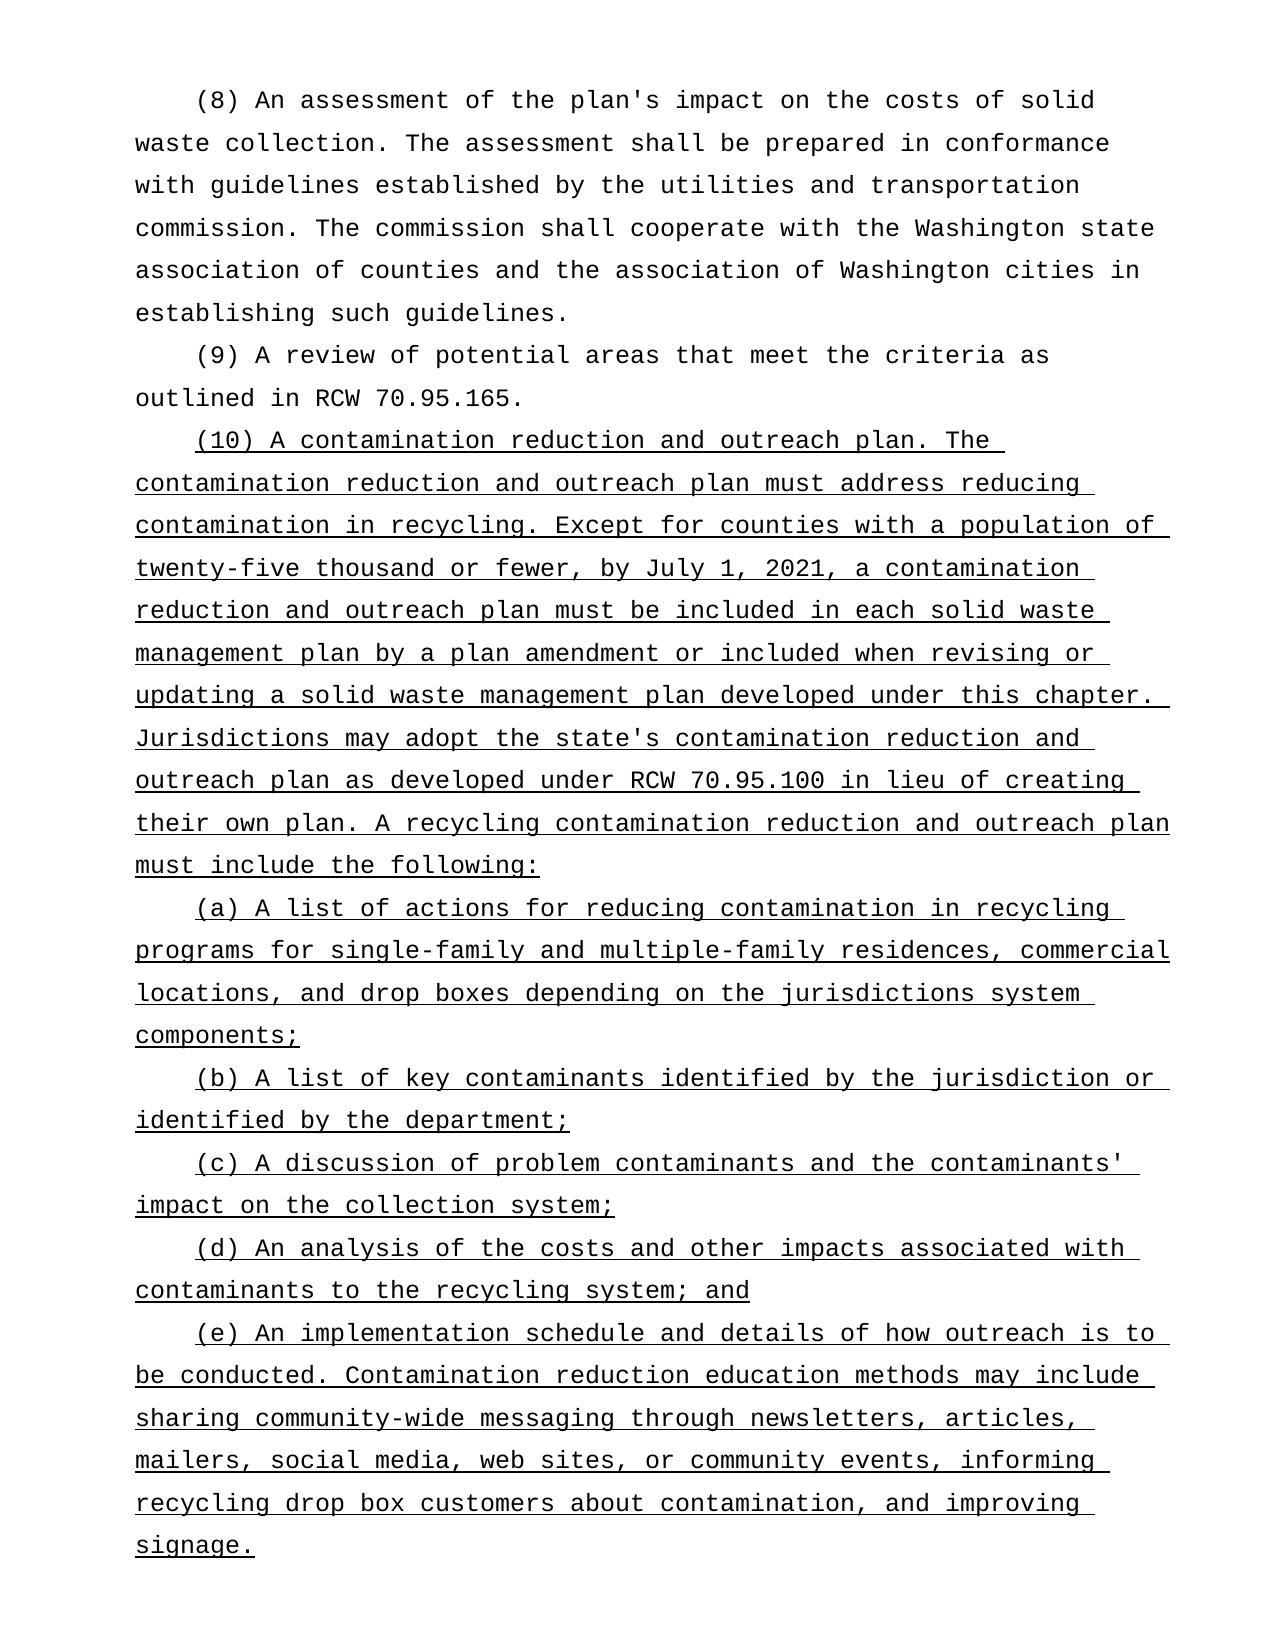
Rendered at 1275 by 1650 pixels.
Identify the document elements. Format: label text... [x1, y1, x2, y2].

text (9) A review of potential areas that meet the criteria as outlined in RCW 70.95.165. [135, 330, 1170, 415]
text (b) A list of key contaminants identified by the jurisdiction or identified by the department; [135, 1052, 1170, 1137]
text (10) A contamination reduction and outreach plan. The contamination reduction and outreach plan must address reducing contamination in recycling. Except for counties with a population of twenty-five thousand or fewer, by July 1, 2021, a contamination reduction and outreach plan must be included in each solid waste management plan by a plan amendment or included when revising or updating a solid waste management plan developed under this chapter. Jurisdictions may adopt the state's contamination reduction and outreach plan as developed under RCW 70.95.100 in lieu of creating their own plan. A recycling contamination reduction and outreach plan must include the following: [135, 538, 1170, 706]
text (a) A list of actions for reducing contamination in recycling programs for single-family and multiple-family residences, commercial locations, and drop boxes depending on the jurisdictions system components; [135, 882, 1170, 961]
text (a) A list of actions for reducing contamination in recycling programs for single-family and multiple-family residences, commercial locations, and drop boxes depending on the jurisdictions system components; [135, 963, 1170, 1052]
text (e) An implementation schedule and details of how outreach is to be conducted. Contamination reduction education methods may include sharing community-wide messaging through newsletters, articles, mailers, social media, web sites, or community events, informing recycling drop box customers about contamination, and improving signage. [135, 1307, 1170, 1562]
text (10) A contamination reduction and outreach plan. The contamination reduction and outreach plan must address reducing contamination in recycling. Except for counties with a population of twenty-five thousand or fewer, by July 1, 2021, a contamination reduction and outreach plan must be included in each solid waste management plan by a plan amendment or included when revising or updating a solid waste management plan developed under this chapter. Jurisdictions may adopt the state's contamination reduction and outreach plan as developed under RCW 70.95.100 in lieu of creating their own plan. A recycling contamination reduction and outreach plan must include the following: [135, 708, 1170, 834]
text (8) An assessment of the plan's impact on the costs of solid waste collection. The assessment shall be prepared in conformance with guidelines established by the utilities and transportation commission. The commission shall cooperate with the Washington state association of counties and the association of Washington cities in establishing such guidelines. [135, 75, 1170, 330]
text (d) An analysis of the costs and other impacts associated with contaminants to the recycling system; and [135, 1222, 1170, 1307]
text (10) A contamination reduction and outreach plan. The contamination reduction and outreach plan must address reducing contamination in recycling. Except for counties with a population of twenty-five thousand or fewer, by July 1, 2021, a contamination reduction and outreach plan must be included in each solid waste management plan by a plan amendment or included when revising or updating a solid waste management plan developed under this chapter. Jurisdictions may adopt the state's contamination reduction and outreach plan as developed under RCW 70.95.100 in lieu of creating their own plan. A recycling contamination reduction and outreach plan must include the following: [135, 415, 1170, 536]
text (c) A discussion of problem contaminants and the contaminants' impact on the collection system; [135, 1137, 1170, 1222]
text (10) A contamination reduction and outreach plan. The contamination reduction and outreach plan must address reducing contamination in recycling. Except for counties with a population of twenty-five thousand or fewer, by July 1, 2021, a contamination reduction and outreach plan must be included in each solid waste management plan by a plan amendment or included when revising or updating a solid waste management plan developed under this chapter. Jurisdictions may adopt the state's contamination reduction and outreach plan as developed under RCW 70.95.100 in lieu of creating their own plan. A recycling contamination reduction and outreach plan must include the following: [135, 835, 1170, 882]
